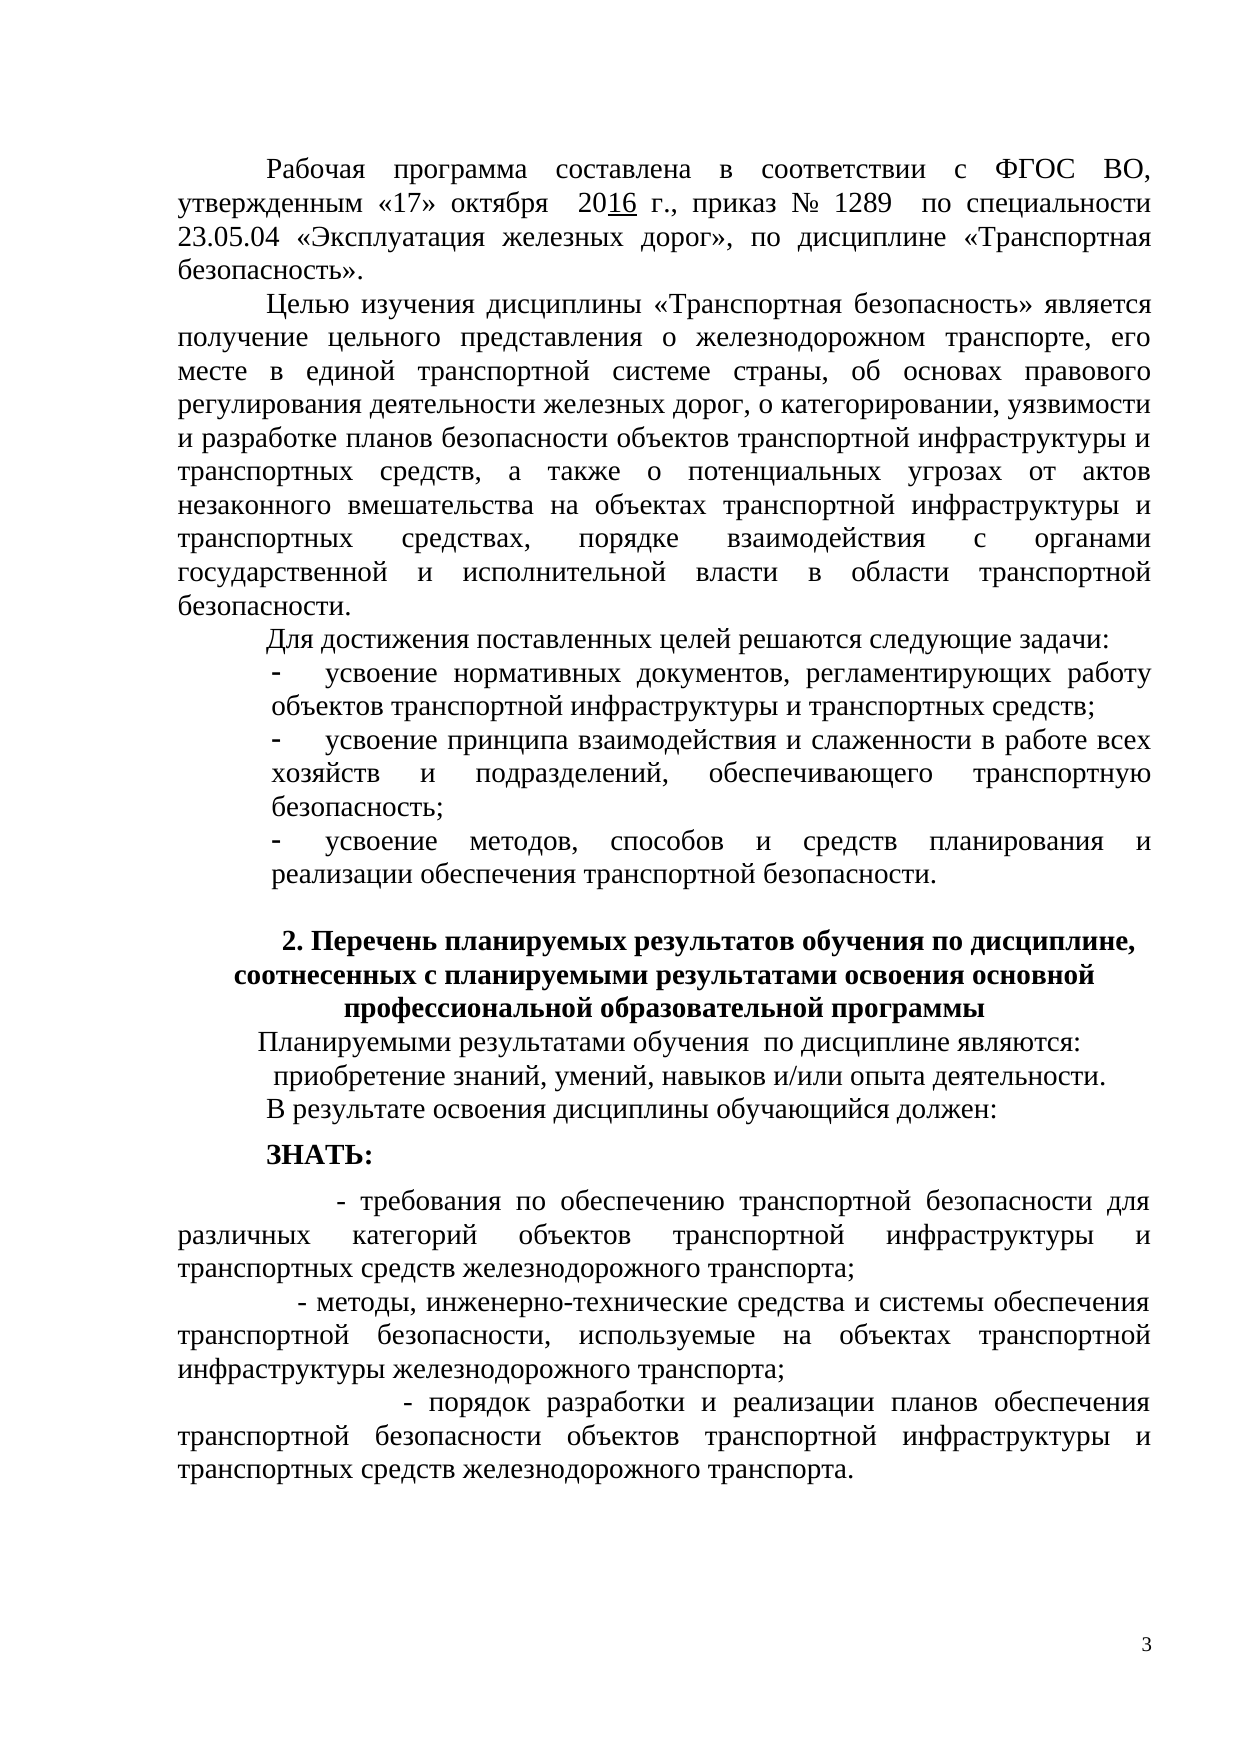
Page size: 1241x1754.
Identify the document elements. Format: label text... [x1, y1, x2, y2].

list усвоение принципа взаимодействия и слаженности в работе всех хозяйств и подразделений, обеспечивающего транспортную безопасность; [271, 722, 1152, 823]
text ЗНАТЬ: [177, 1137, 1152, 1171]
text - требования по обеспечению транспортной безопасности для различных категорий объектов транспортной инфраструктуры и транспортных средств железнодорожного транспорта; [177, 1183, 1152, 1284]
list усвоение нормативных документов, регламентирующих работу объектов транспортной инфраструктуры и транспортных средств; [271, 655, 1152, 722]
text Планируемыми результатами обучения по дисциплине являются: [177, 1024, 1152, 1058]
text 2. Перечень планируемых результатов обучения по дисциплине, соотнесенных с планируемыми результатами освоения основной профессиональной образовательной программы [177, 923, 1152, 1024]
text - порядок разработки и реализации планов обеспечения транспортной безопасности объектов транспортной инфраструктуры и транспортных средств железнодорожного транспорта. [177, 1384, 1152, 1485]
text - методы, инженерно-технические средства и системы обеспечения транспортной безопасности, используемые на объектах транспортной инфраструктуры железнодорожного транспорта; [177, 1284, 1152, 1384]
list Для достижения поставленных целей решаются следующие задачи: [177, 621, 1152, 655]
text приобретение знаний, умений, навыков и/или опыта деятельности. [177, 1058, 1152, 1091]
text В результате освоения дисциплины обучающийся должен: [177, 1091, 1152, 1125]
list Целью изучения дисциплины «Транспортная безопасность» является получение цельного представления о железнодорожном транспорте, его месте в единой транспортной системе страны, об основах правового регулирования деятельности железных дорог, о категорировании, уязвимости и разработке планов безопасности объектов транспортной инфраструктуры и транспортных средств, а также о потенциальных угрозах от актов незаконного вмешательства на объектах транспортной инфраструктуры и транспортных средствах, порядке взаимодействия с органами государственной и исполнительной власти в области транспортной безопасности. [177, 286, 1152, 621]
list Рабочая программа составлена в соответствии с ФГОС ВО, утвержденным «17» октября ., приказ № 1289 по специальности 23.05.04 «Эксплуатация железных дорог», по дисциплине «Транспортная безопасность». [177, 152, 1152, 286]
list усвоение методов, способов и средств планирования и реализации обеспечения транспортной безопасности. [271, 823, 1152, 890]
